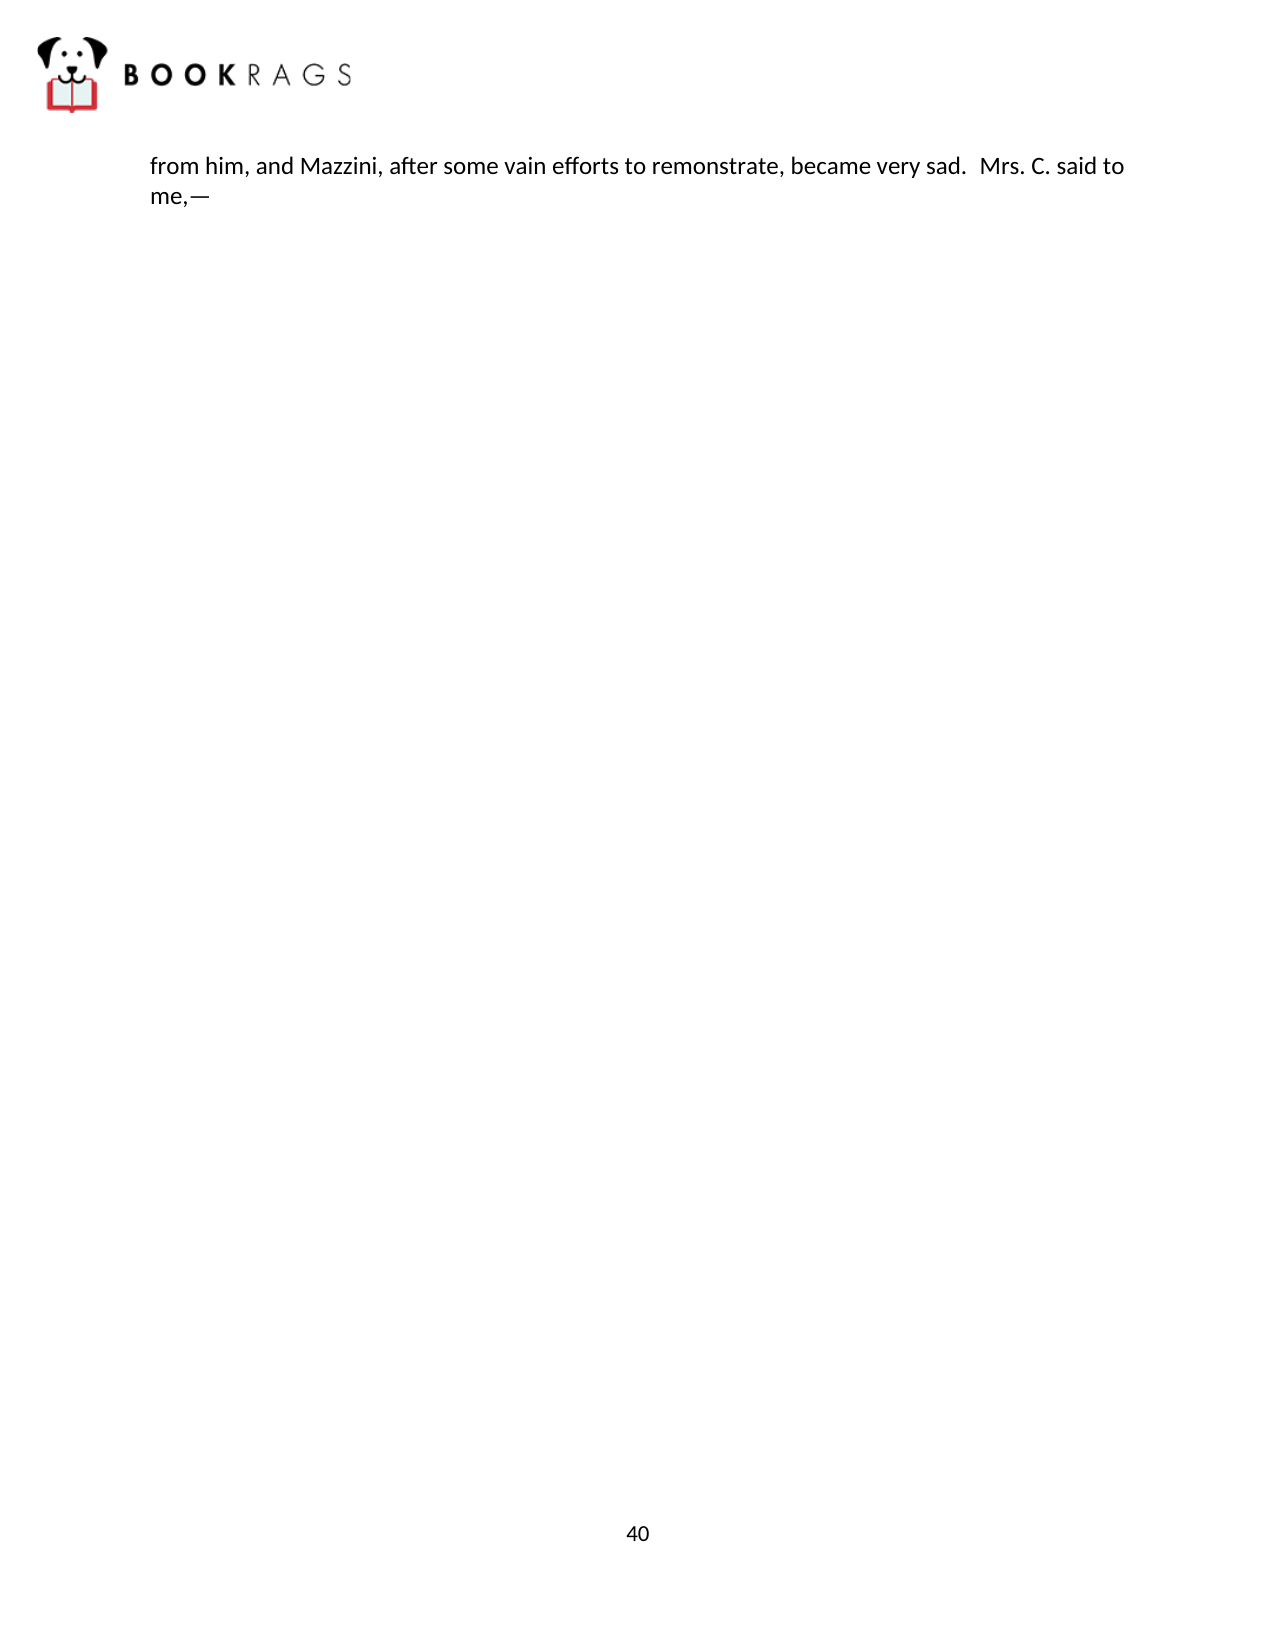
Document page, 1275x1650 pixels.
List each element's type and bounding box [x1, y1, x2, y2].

picture [37, 37, 351, 113]
text [150, 150, 1125, 211]
